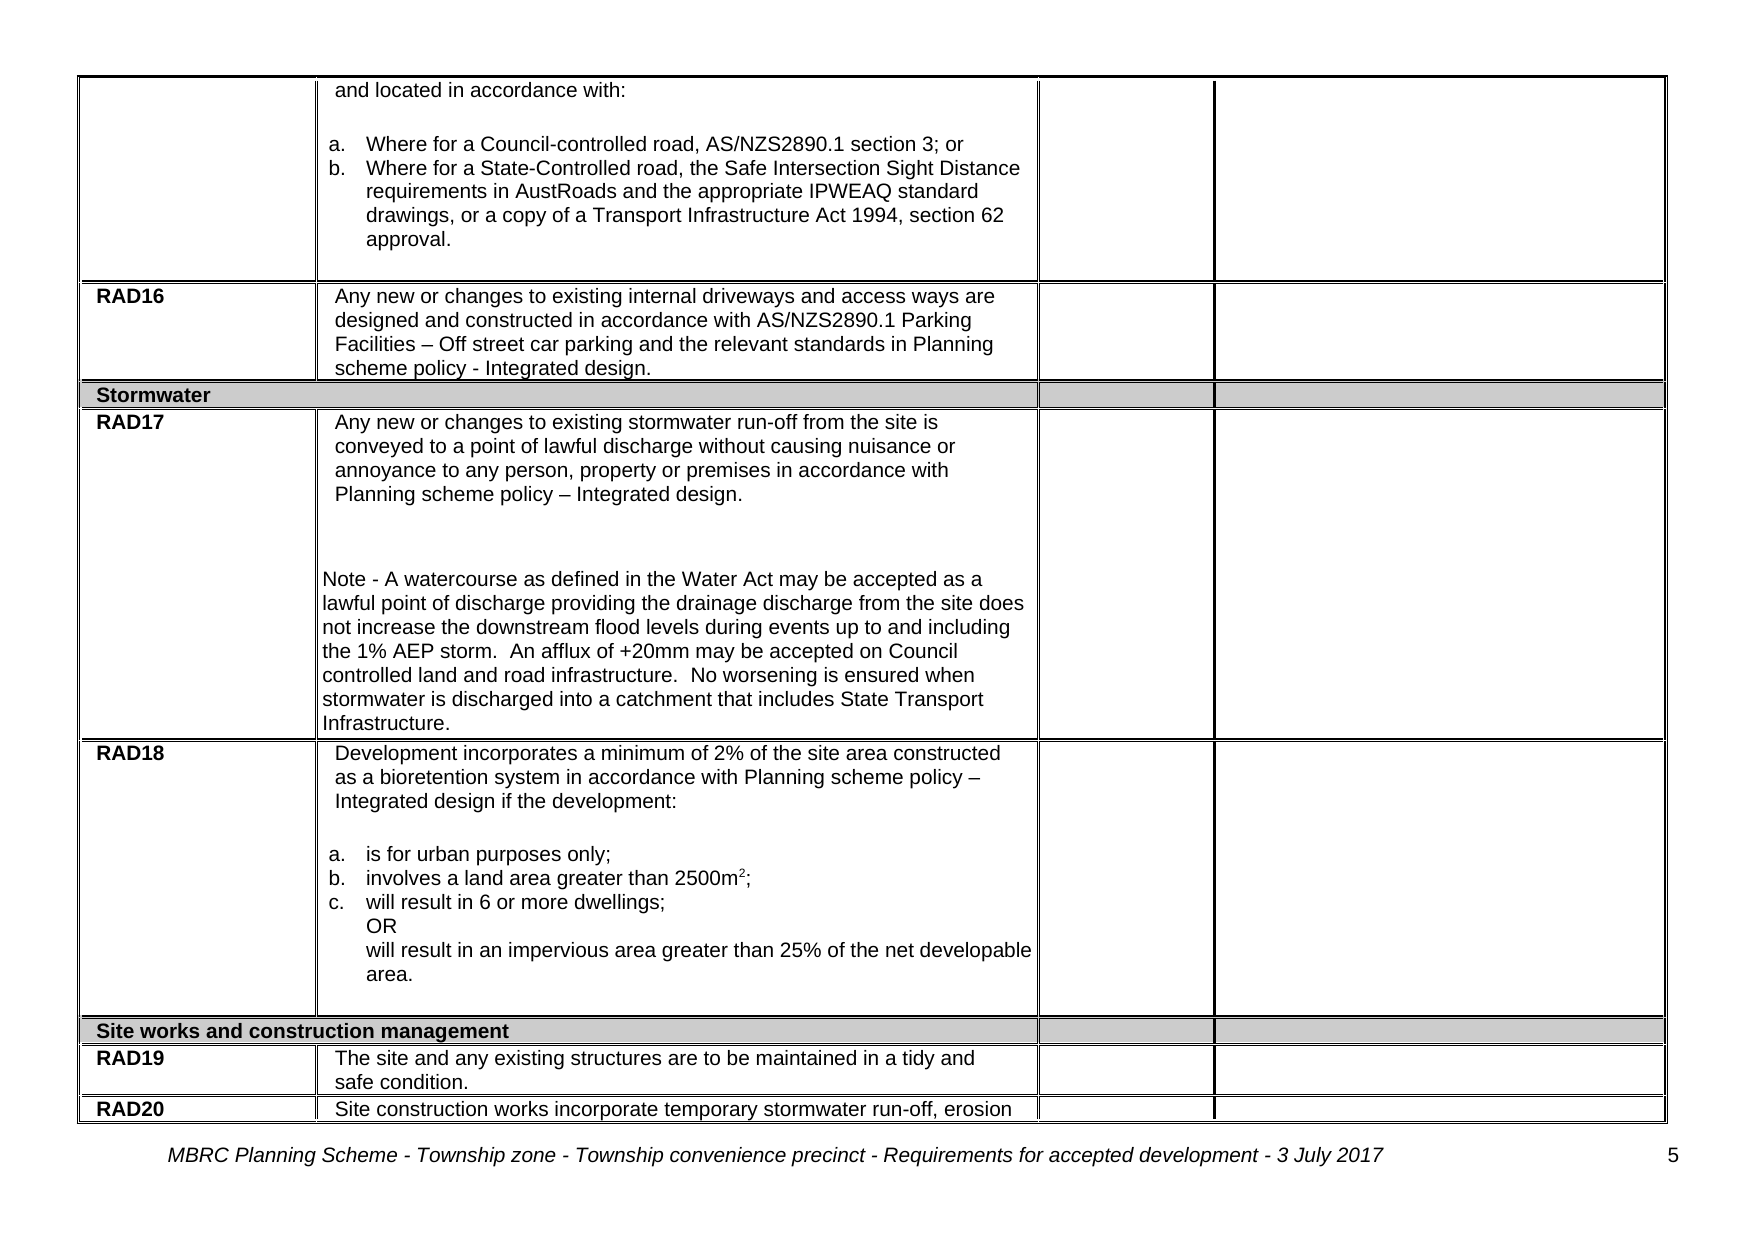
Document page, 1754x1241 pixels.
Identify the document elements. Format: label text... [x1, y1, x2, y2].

table_cell Any new or changes to existing stormwater run-off from the site is conveyed to a point of lawful discharge without causing nuisance or annoyance to any person, property or premises in accordance with Planning scheme policy – Integrated design. [318, 410, 1037, 738]
table_cell [1214, 78, 1664, 280]
table_cell [1039, 1097, 1214, 1121]
table_cell RAD16 [80, 280, 315, 379]
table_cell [317, 1097, 1039, 1121]
table_cell [1040, 1046, 1213, 1093]
table_cell [1040, 1019, 1213, 1042]
table_cell RAD20 [80, 1094, 317, 1121]
table_cell The site and any existing structures are to be maintained in a tidy and safe condition. [318, 1046, 1037, 1093]
table_cell [1039, 78, 1214, 280]
table_cell Stormwater [80, 379, 1037, 407]
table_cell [317, 78, 1039, 280]
table_cell RAD17 [78, 407, 317, 738]
table_cell RAD19 [80, 1043, 315, 1093]
table_cell [1214, 407, 1666, 738]
table_cell [1214, 1094, 1665, 1121]
table_cell Any new or changes to existing internal driveways and access ways are designed and constructed in accordance with AS/NZS2890.1 Parking Facilities – Off street car parking and the relevant standards in Planning scheme policy - Integrated design. [318, 284, 1037, 379]
table_cell [1040, 742, 1213, 1015]
table_cell RAD18 [80, 738, 315, 1015]
table_cell [1040, 284, 1213, 379]
table_cell [1216, 280, 1665, 379]
table_cell [1040, 383, 1213, 407]
table_cell Development incorporates a minimum of 2% of the site area constructed as a bioretention system in accordance with Planning scheme policy – Integrated design if the development: is for urban purposes only; involves a land area greater than 2500m2; will result in 6 or more dwellings; OR will result in an impervious area greater than 25% of the net developable area. [318, 742, 1037, 1015]
table_cell [1216, 379, 1665, 407]
table_cell [1040, 410, 1213, 738]
table_cell Site works and construction management [80, 1015, 1037, 1042]
table_cell [1216, 1043, 1665, 1093]
table_cell [1216, 738, 1665, 1015]
table_cell RAD15 [80, 78, 317, 280]
table_cell [1216, 1015, 1665, 1042]
